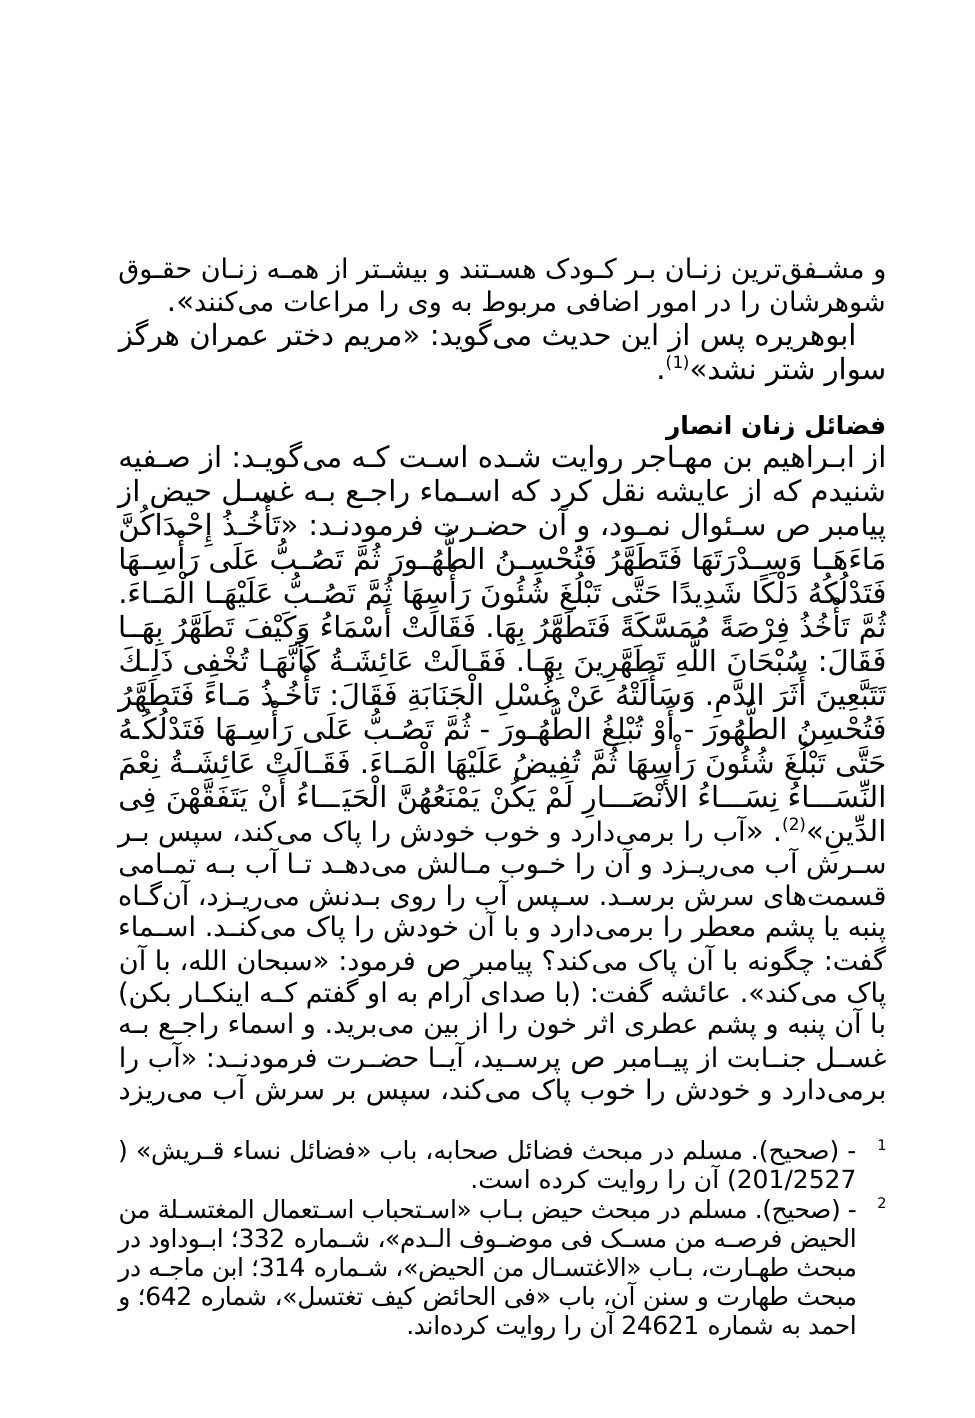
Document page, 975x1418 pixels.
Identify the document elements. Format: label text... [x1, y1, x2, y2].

text ابوهریره پس از این حدیث می‌گوید: «مریم دختر عمران هرگز سوار شتر نشد»(). [118, 319, 886, 387]
text از سعید بن مسیب روایت شده است که ابوهریره گفت، از رسول الله ص شنیدم که می‌فرمود: «نِسَاءُ قُرَيْشٍ خَيْرُ نِسَاءٍ رَكِبْنَ الإِبِلَ، أَحْنَاهُ عَلَى طِفْلٍ، وَأَرْعَاهُ عَلَى زَوْجٍ فِي ذَاتِ يَدٍه». «زنان قریش بهترین زنانی هستند که سوار شتر شده‌اند. مهربان‌ترین و مشفق‌ترین زنان بر کودک هستند و بیشتر از همه زنان حقوق شوهرشان را در امور اضافی مربوط به وی را مراعات می‌کنند». [118, 253, 886, 319]
text فضائل زنان انصار [118, 412, 886, 441]
